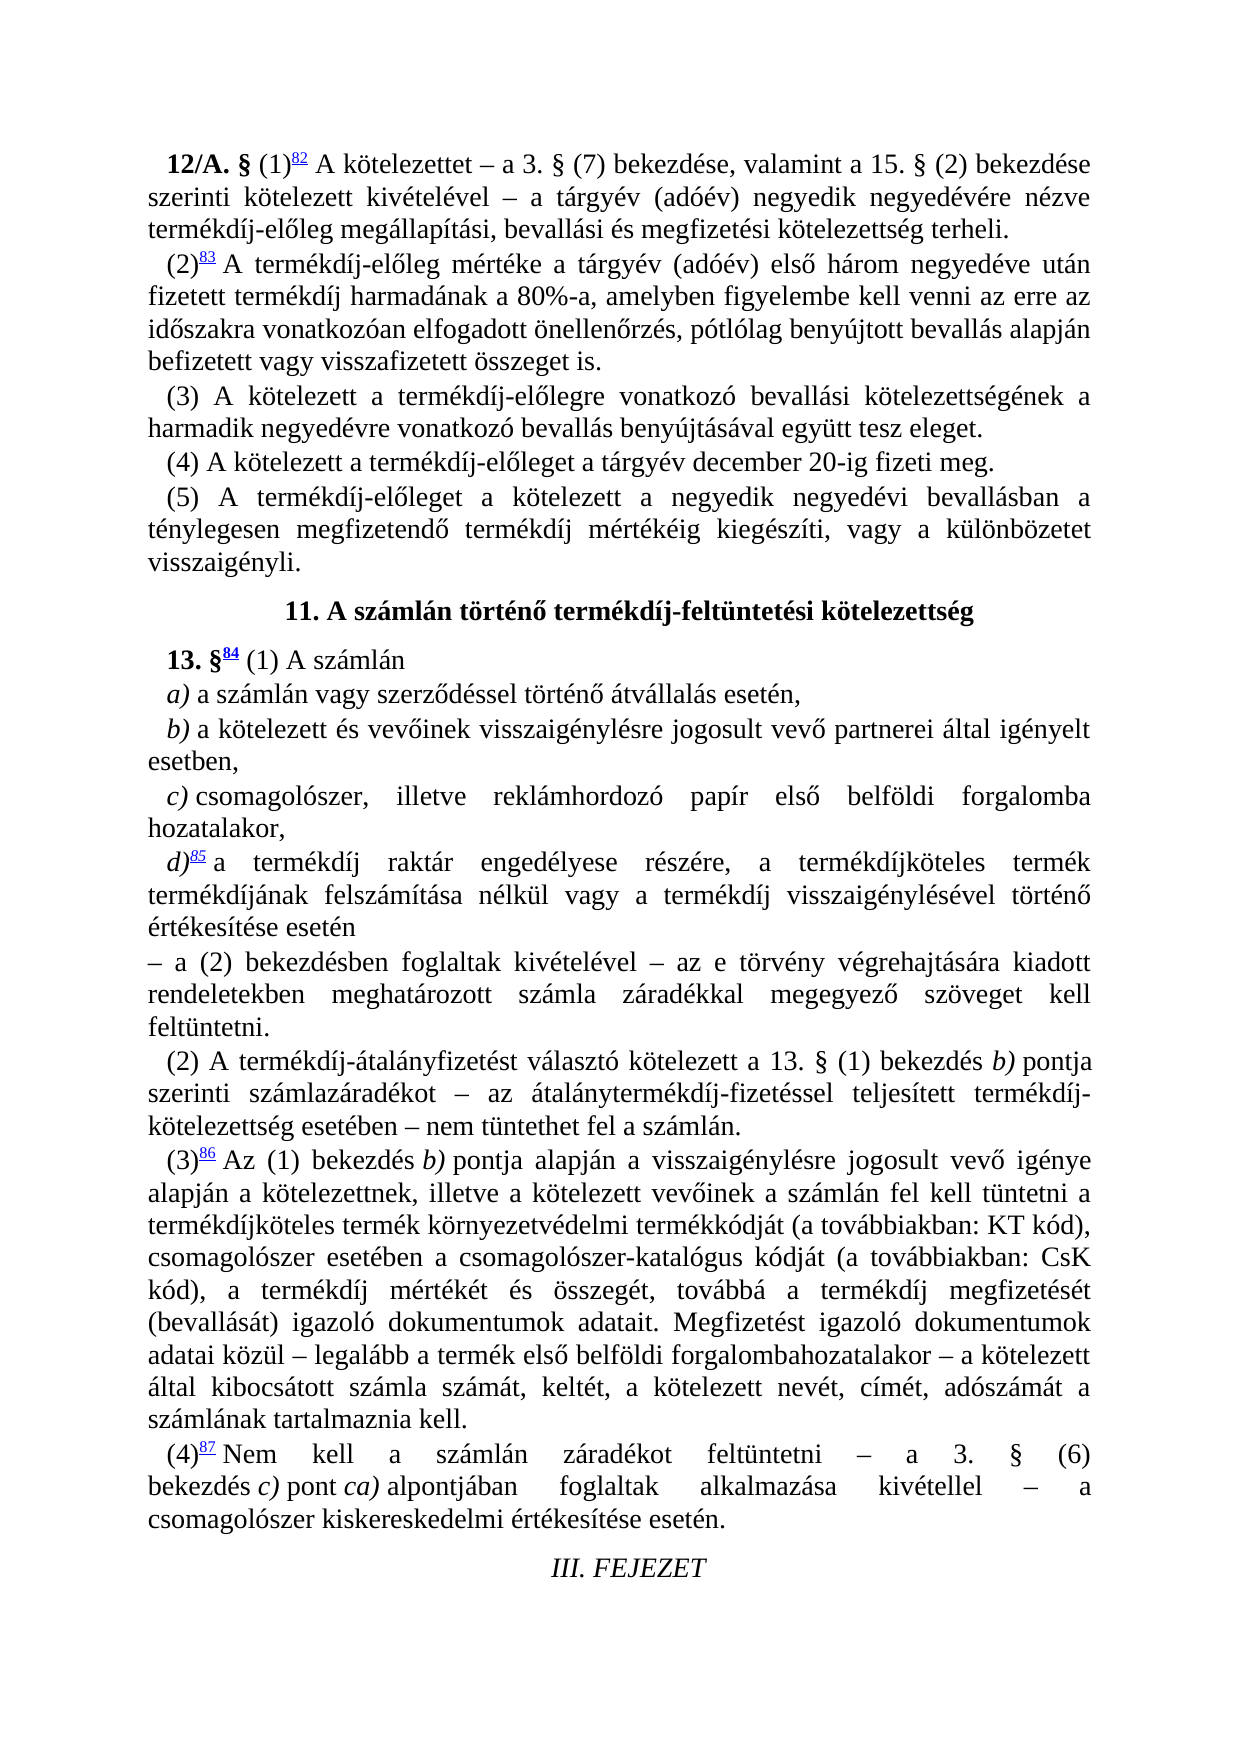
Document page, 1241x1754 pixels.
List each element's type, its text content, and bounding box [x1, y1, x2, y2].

text (4) A kötelezett a termékdíj-előleget a tárgyév december 20-ig fizeti meg. [148, 445, 1093, 478]
text c) csomagolószer, illetve reklámhordozó papír első belföldi forgalomba hozatalakor, [148, 779, 1093, 843]
text (2)83 A termékdíj-előleg mértéke a tárgyév (adóév) első három negyedéve után fizetett termékdíj harmadának a 80%-a, amelyben figyelembe kell venni az erre az időszakra vonatkozóan elfogadott önellenőrzés, pótlólag benyújtott bevallás alapján befizetett vagy visszafizetett összeget is. [148, 247, 1093, 376]
text (3) A kötelezett a termékdíj-előlegre vonatkozó bevallási kötelezettségének a harmadik negyedévre vonatkozó bevallás benyújtásával együtt tesz eleget. [148, 378, 1093, 443]
text (5) A termékdíj-előleget a kötelezett a negyedik negyedévi bevallásban a ténylegesen megfizetendő termékdíj mértékéig kiegészíti, vagy a különbözetet visszaigényli. [148, 480, 1093, 577]
text b) a kötelezett és vevőinek visszaigénylésre jogosult vevő partnerei által igényelt esetben, [148, 712, 1093, 777]
text (3)86 Az (1) bekezdés b) pontja alapján a visszaigénylésre jogosult vevő igénye alapján a kötelezettnek, illetve a kötelezett vevőinek a számlán fel kell tüntetni a termékdíjköteles termék környezetvédelmi termékkódját (a továbbiakban: KT kód), csomagolószer esetében a csomagolószer-katalógus kódját (a továbbiakban: CsK kód), a termékdíj mértékét és összegét, továbbá a termékdíj megfizetését (bevallását) igazoló dokumentumok adatait. Megfizetést igazoló dokumentumok adatai közül – legalább a termék első belföldi forgalombahozatalakor – a kötelezett által kibocsátott számla számát, keltét, a kötelezett nevét, címét, adószámát a számlának tartalmaznia kell. [148, 1143, 1093, 1435]
text (2) A termékdíj-átalányfizetést választó kötelezett a 13. § (1) bekezdés b) pontja szerinti számlazáradékot – az átalánytermékdíj-fizetéssel teljesített termékdíj-kötelezettség esetében – nem tüntethet fel a számlán. [148, 1044, 1093, 1141]
text 11. A számlán történő termékdíj-feltüntetési kötelezettség [148, 594, 1093, 626]
text a) a számlán vagy szerződéssel történő átvállalás esetén, [148, 677, 1093, 710]
text (4)87 Nem kell a számlán záradékot feltüntetni – a 3. § (6) bekezdés c) pont ca) alpontjában foglaltak alkalmazása kivétellel – a csomagolószer kiskereskedelmi értékesítése esetén. [148, 1437, 1093, 1534]
text – a (2) bekezdésben foglaltak kivételével – az e törvény végrehajtására kiadott rendeletekben meghatározott számla záradékkal megegyező szöveget kell feltüntetni. [148, 945, 1093, 1042]
text III. FEJEZET [148, 1551, 1093, 1583]
text 13. §84 (1) A számlán [148, 643, 1093, 675]
text d)85 a termékdíj raktár engedélyese részére, a termékdíjköteles termék termékdíjának felszámítása nélkül vagy a termékdíj visszaigénylésével történő értékesítése esetén [148, 846, 1093, 943]
text 12/A. § (1)82 A kötelezettet – a 3. § (7) bekezdése, valamint a 15. § (2) bekezdése szerinti kötelezett kivételével – a tárgyév (adóév) negyedik negyedévére nézve termékdíj-előleg megállapítási, bevallási és megfizetési kötelezettség terheli. [148, 148, 1093, 245]
